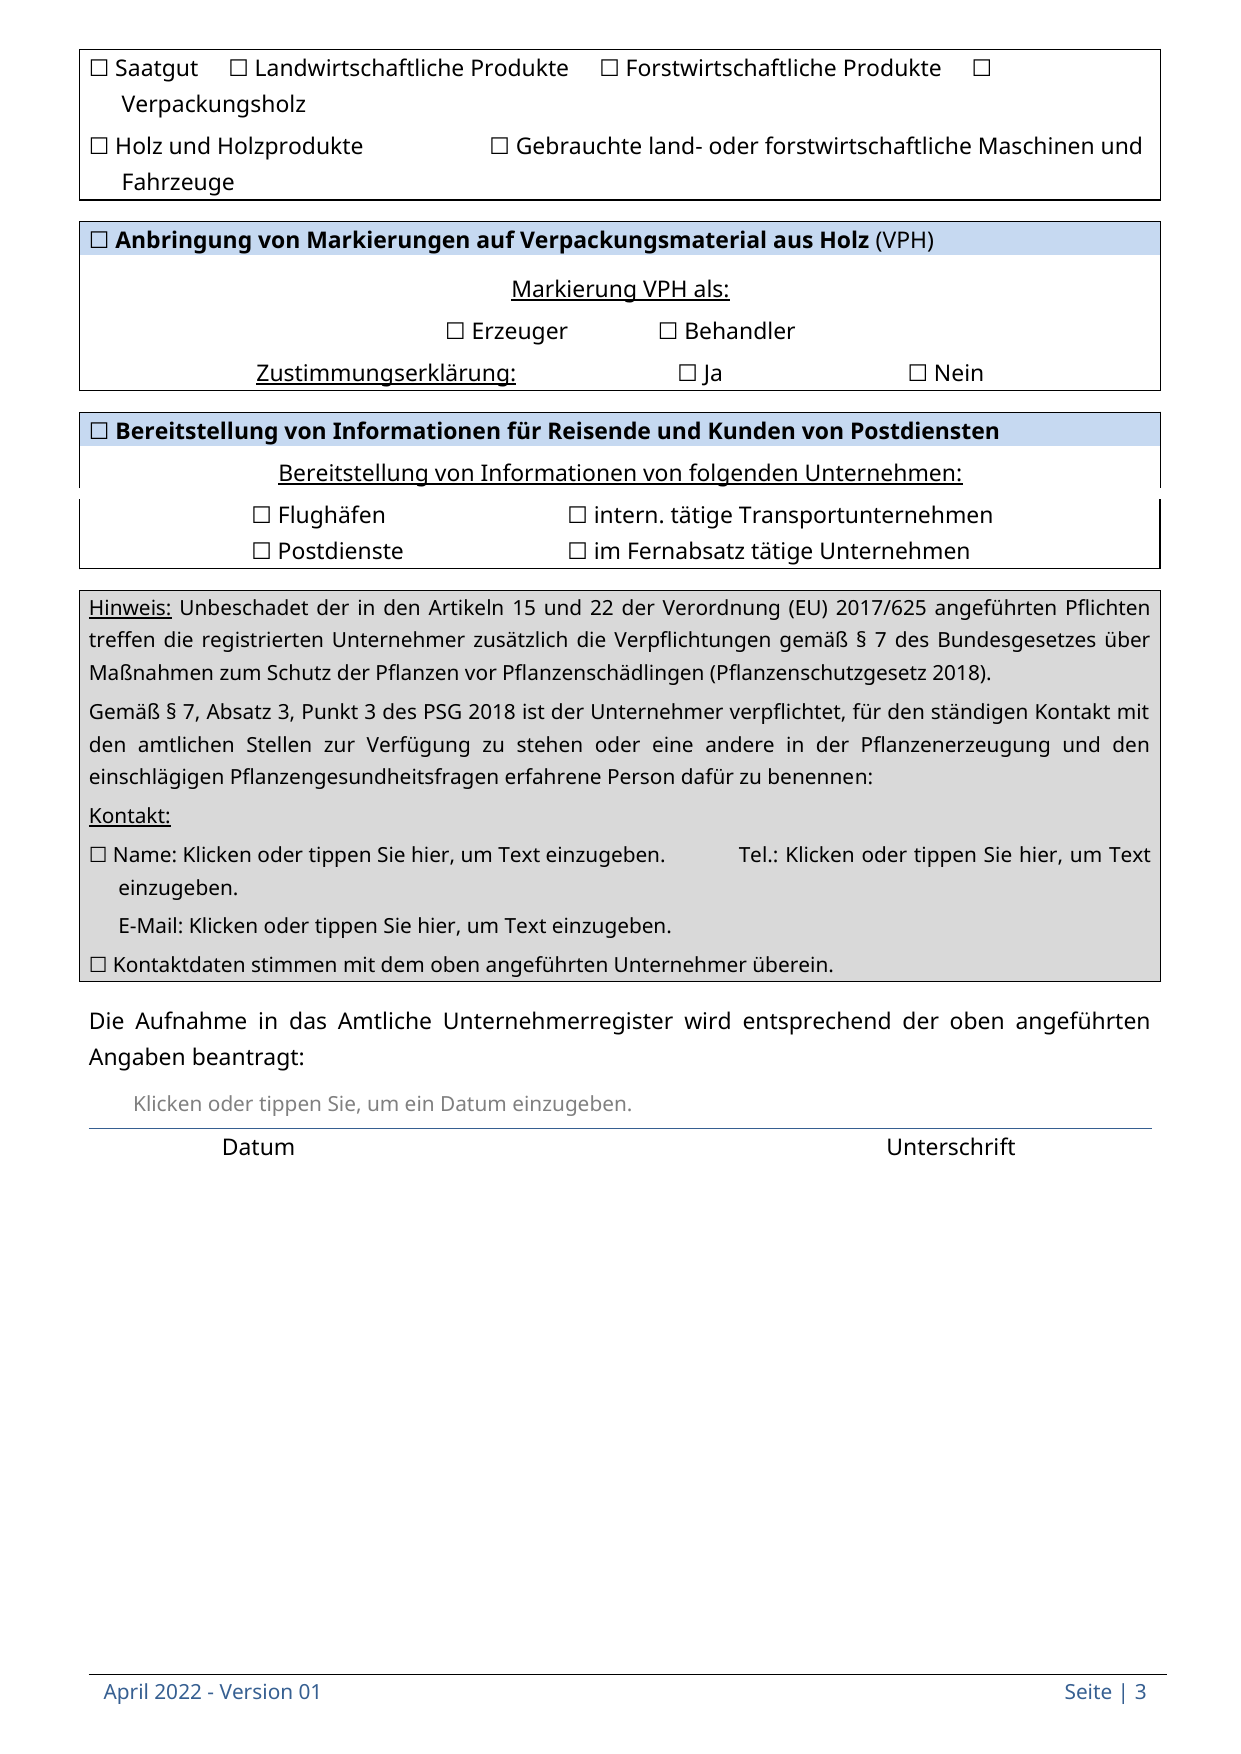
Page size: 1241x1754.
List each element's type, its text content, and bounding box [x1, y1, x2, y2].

text E-Mail: [80, 908, 1160, 940]
text Erzeuger Behandler [80, 312, 1160, 346]
text Name: Tel.: [80, 837, 1160, 901]
text Anbringung von Markierungen auf Verpackungsmaterial aus Holz (VPH) [80, 222, 1160, 255]
text Flughäfen intern. tätige Transportunternehmen Postdienste im Fernabsatz tätige Unternehmen [80, 499, 1159, 568]
text Datum Unterschrift [89, 1129, 1152, 1162]
text Kontakt: [80, 798, 1160, 829]
text Kontaktdaten stimmen mit dem oben angeführten Unternehmer überein. [80, 947, 1160, 981]
text Holz und Holzprodukte Gebrauchte land- oder forstwirtschaftliche Maschinen und Fahrzeuge [80, 127, 1160, 199]
text Hinweis: Unbeschadet der in den Artikeln 15 und 22 der Verordnung (EU) 2017/625 angeführten Pflichten treffen die registrierten Unternehmer zusätzlich die Verpflichtungen gemäß § 7 des Bundesgesetzes über Maßnahmen zum Schutz der Pflanzen vor Pflanzenschädlingen (Pflanzenschutzgesetz 2018). [80, 591, 1160, 687]
text Gemäß § 7, Absatz 3, Punkt 3 des PSG 2018 ist der Unternehmer verpflichtet, für den ständigen Kontakt mit den amtlichen Stellen zur Verfügung zu stehen oder eine andere in der Pflanzenerzeugung und den einschlägigen Pflanzengesundheitsfragen erfahrene Person dafür zu benennen: [80, 694, 1160, 791]
text Zustimmungserklärung: Ja Nein [80, 354, 1160, 390]
text Markierung VPH als: [80, 269, 1160, 304]
text Die Aufnahme in das Amtliche Unternehmerregister wird entsprechend der oben angeführten Angaben beantragt: [89, 1005, 1152, 1072]
text Bereitstellung von Informationen von folgenden Unternehmen: [80, 454, 1160, 488]
text Bereitstellung von Informationen für Reisende und Kunden von Postdiensten [80, 413, 1160, 446]
text Saatgut Landwirtschaftliche Produkte Forstwirtschaftliche Produkte Verpackungsholz [80, 50, 1160, 119]
